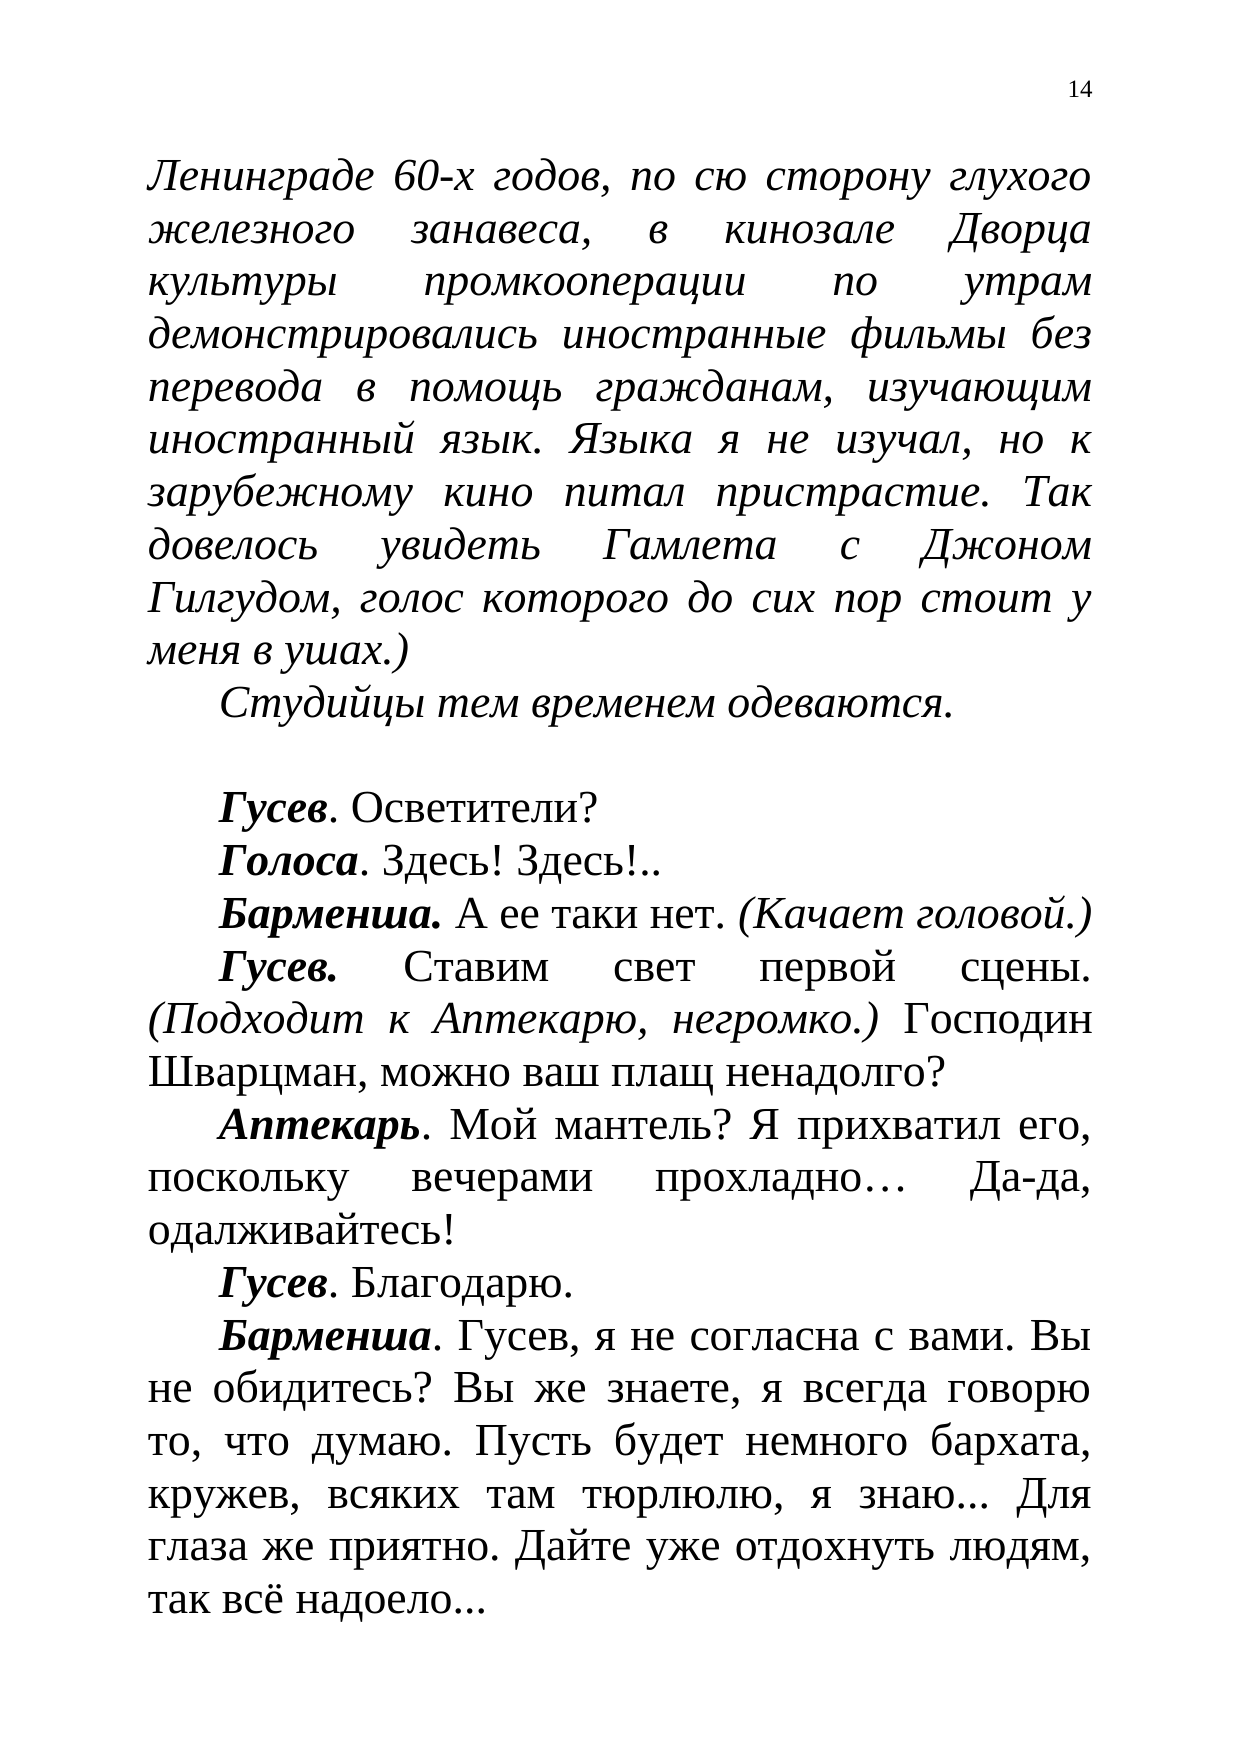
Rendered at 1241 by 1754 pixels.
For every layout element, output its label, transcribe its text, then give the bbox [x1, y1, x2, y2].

text Барменша. А ее таки нет. (Качает головой.) [148, 886, 1093, 938]
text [148, 148, 1093, 675]
text Гусев. Ставим свет первой сцены. (Подходит к Аптекарю, негромко.) Господин Шварцман, можно ваш плащ ненадолго? [148, 938, 1093, 1096]
text Барменша. Гусев, я не согласна с вами. Вы не обидитесь? Вы же знаете, я всегда говорю то, что думаю. Пусть будет немного бархата, кружев, всяких там тюрлюлю, я знаю... Для глаза же приятно. Дайте уже отдохнуть людям, так всё надоело... [148, 1307, 1093, 1623]
text Студийцы тем временем одеваются. [148, 675, 1093, 727]
text Гусев. Благодарю. [148, 1254, 1093, 1307]
text Гусев. Осветители? [148, 780, 1093, 833]
text Аптекарь. Мой мантель? Я прихватил его, поскольку вечерами прохладно… Да-да, одалживайтесь! [148, 1096, 1093, 1254]
text Голоса. Здесь! Здесь!.. [148, 833, 1093, 886]
